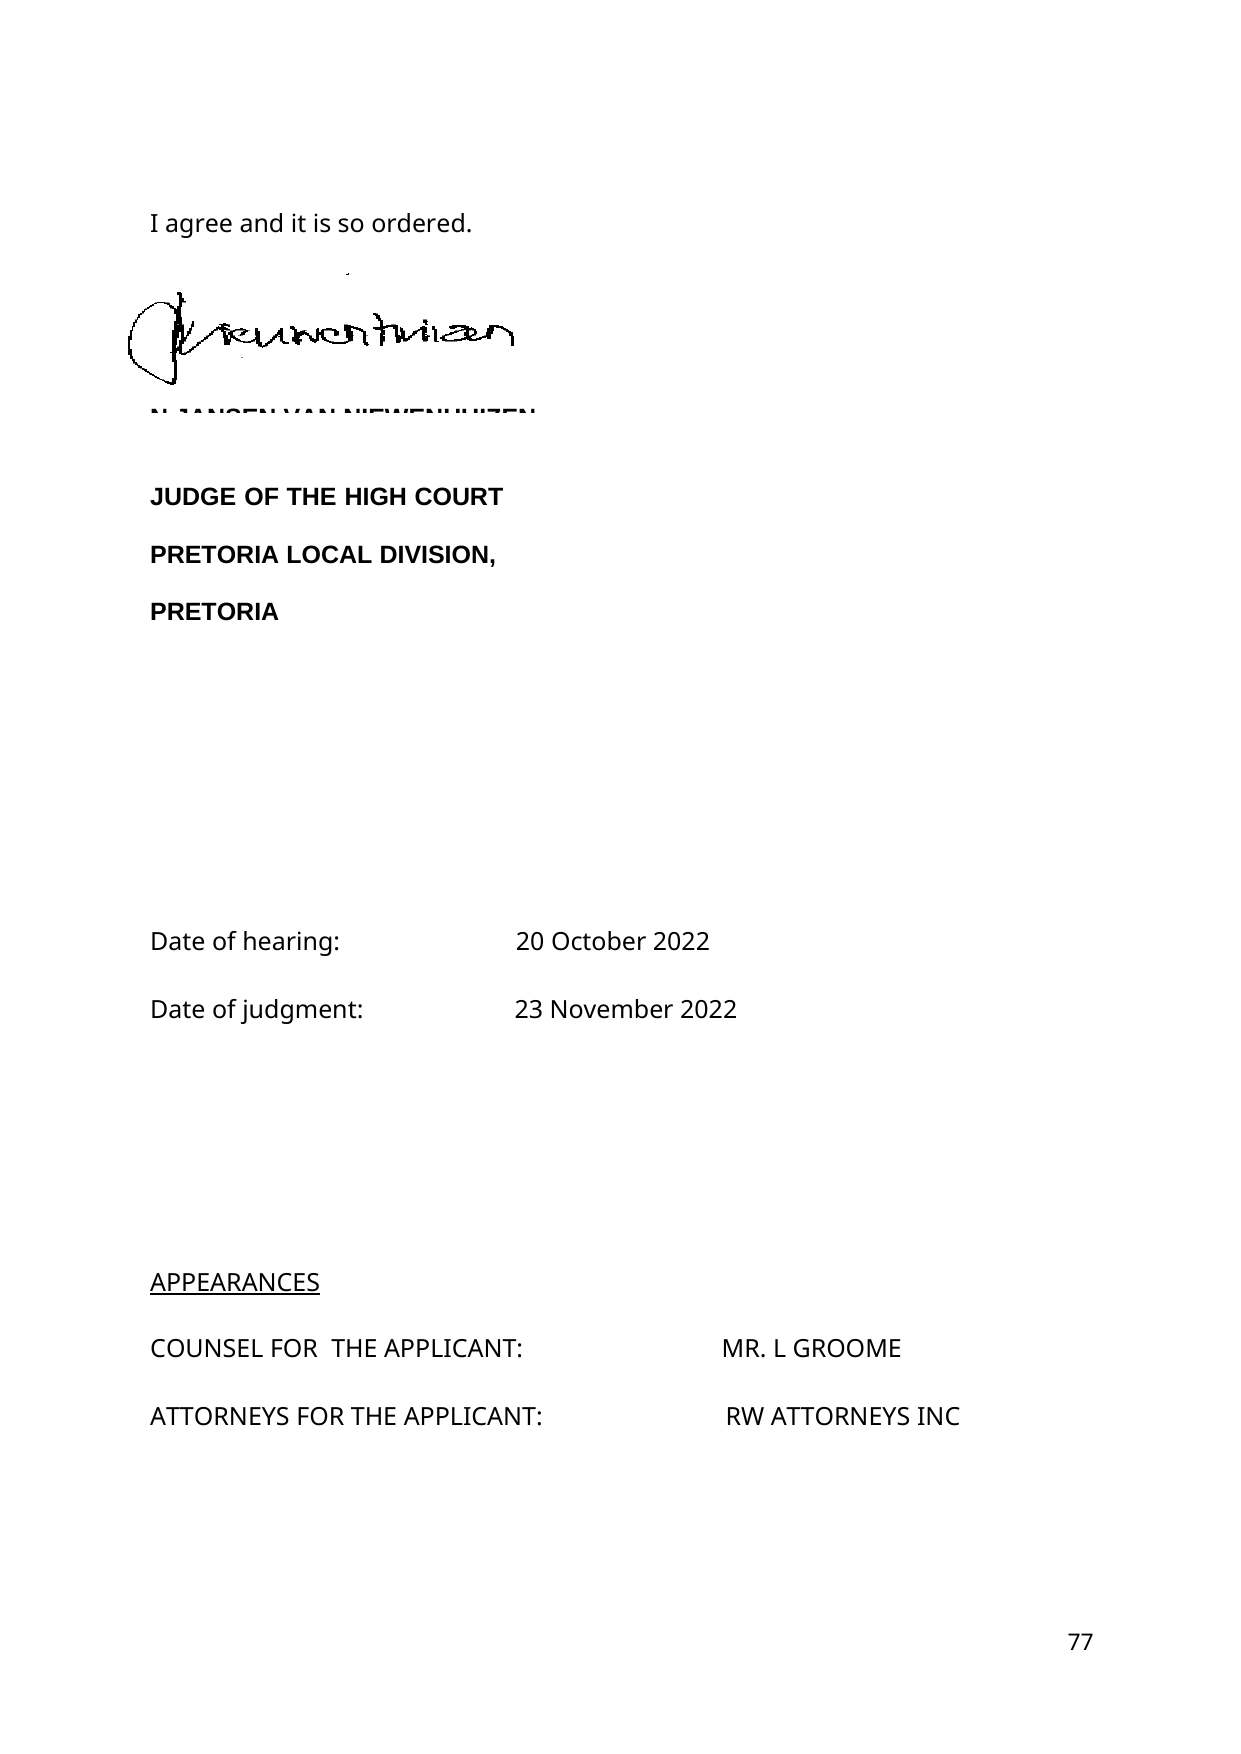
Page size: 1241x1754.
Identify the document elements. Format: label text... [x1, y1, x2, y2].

text I agree and it is so ordered. [150, 206, 1105, 239]
subtitle JUDGE OF THE HIGH COURT PRETORIA LOCAL DIVISION, PRETORIA [150, 482, 631, 626]
text COUNSEL FOR THE APPLICANT: MR. L GROOME ATTORNEYS FOR THE APPLICANT: RW ATTORNEYS INC [150, 1331, 976, 1433]
picture [85, 270, 547, 396]
text Date of hearing: 20 October 2022 [150, 924, 1105, 958]
text Date of judgment: 23 November 2022 [150, 992, 1105, 1026]
text APPEARANCES [150, 1264, 1105, 1298]
